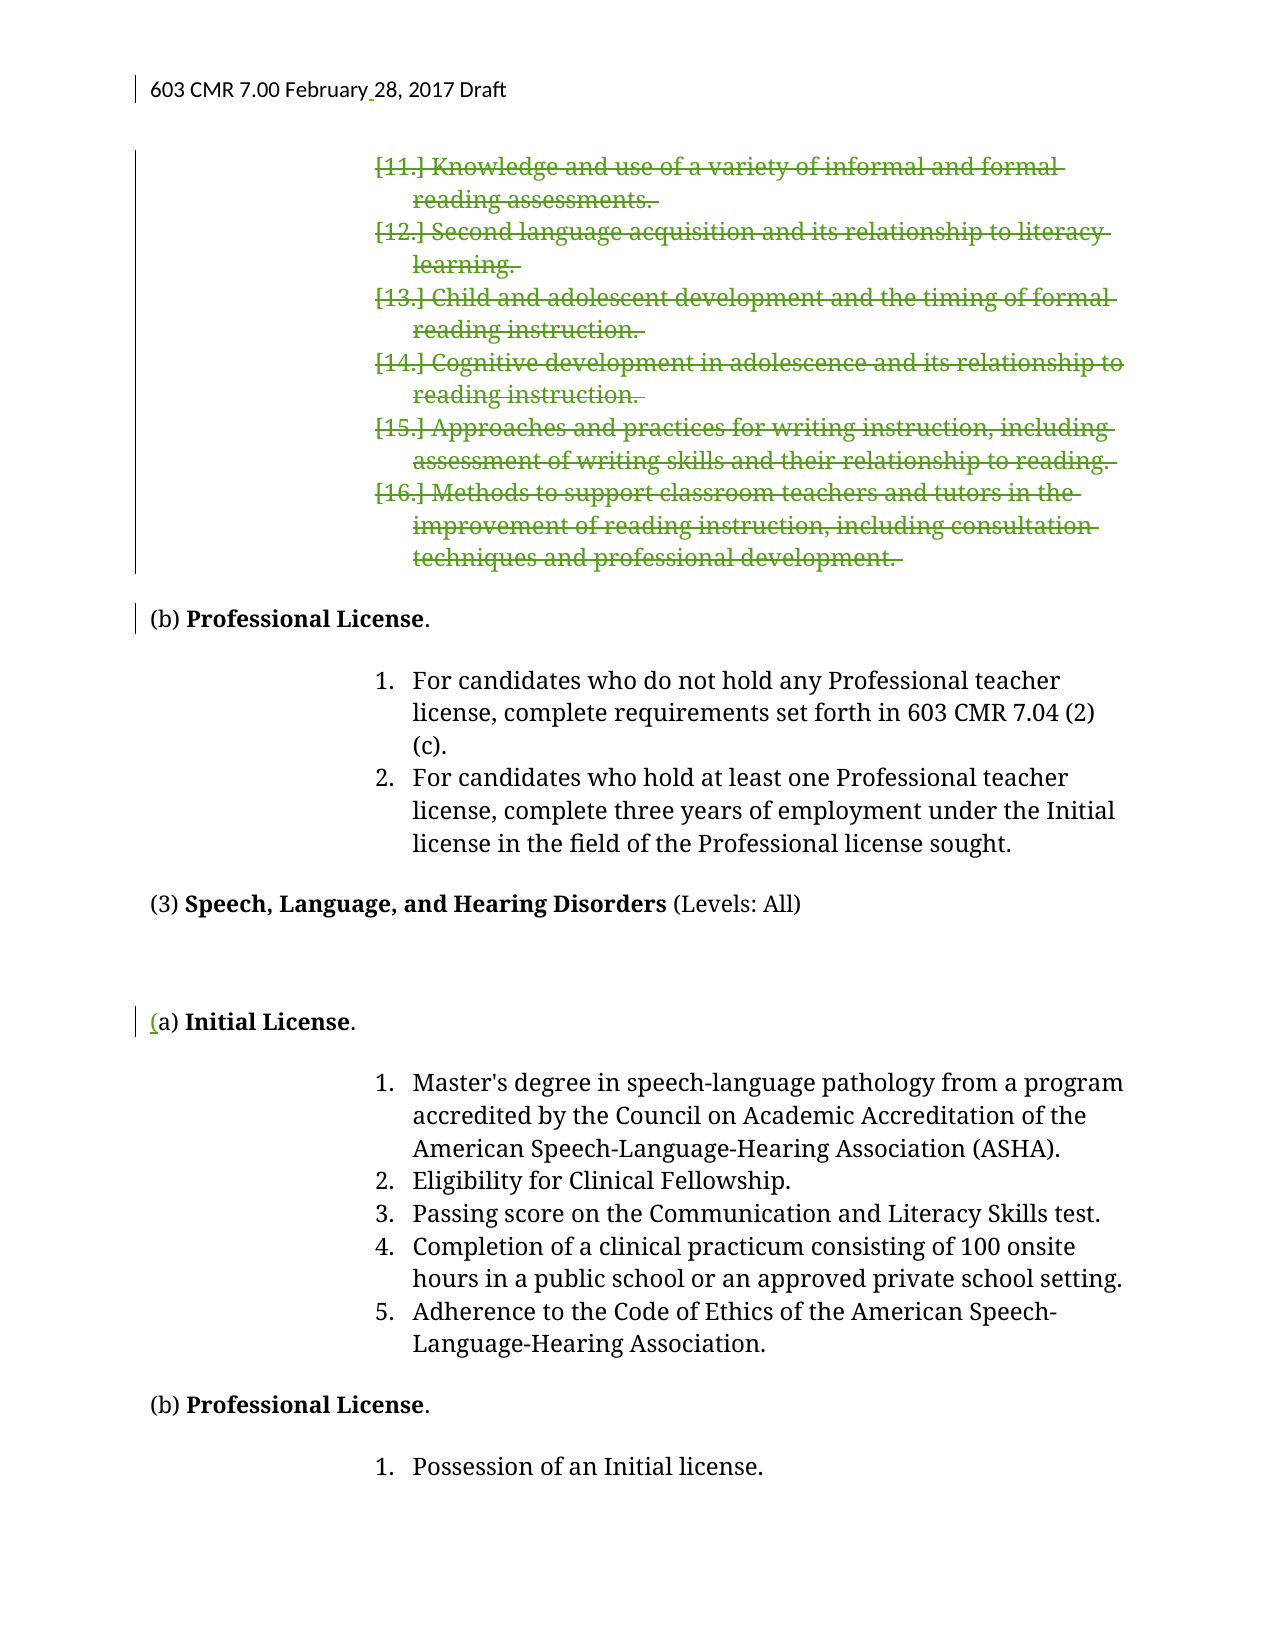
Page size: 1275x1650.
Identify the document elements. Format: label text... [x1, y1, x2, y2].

list For candidates who hold at least one Professional teacher license, complete three years of employment under the Initial license in the field of the Professional license sought. [375, 761, 1125, 859]
list Completion of a clinical practicum consisting of 100 onsite hours in a public school or an approved private school setting. [375, 1229, 1125, 1294]
text a) Initial License. [150, 1006, 1125, 1037]
text (b) Professional License. [150, 603, 1125, 634]
list Adherence to the Code of Ethics of the American Speech-Language-Hearing Association. [375, 1294, 1125, 1360]
list Possession of an Initial license. [375, 1449, 1125, 1482]
list For candidates who do not hold any Professional teacher license, complete requirements set forth in 603 CMR 7.04 (2) (c). [375, 663, 1125, 761]
text (b) Professional License. [150, 1389, 1125, 1420]
list Eligibility for Clinical Fellowship. [375, 1164, 1125, 1197]
text (3) Speech, Language, and Hearing Disorders (Levels: All) [150, 888, 1125, 919]
list Master's degree in speech-language pathology from a program accredited by the Council on Academic Accreditation of the American Speech-Language-Hearing Association (ASHA). [375, 1066, 1125, 1164]
list Passing score on the Communication and Literacy Skills test. [375, 1197, 1125, 1229]
